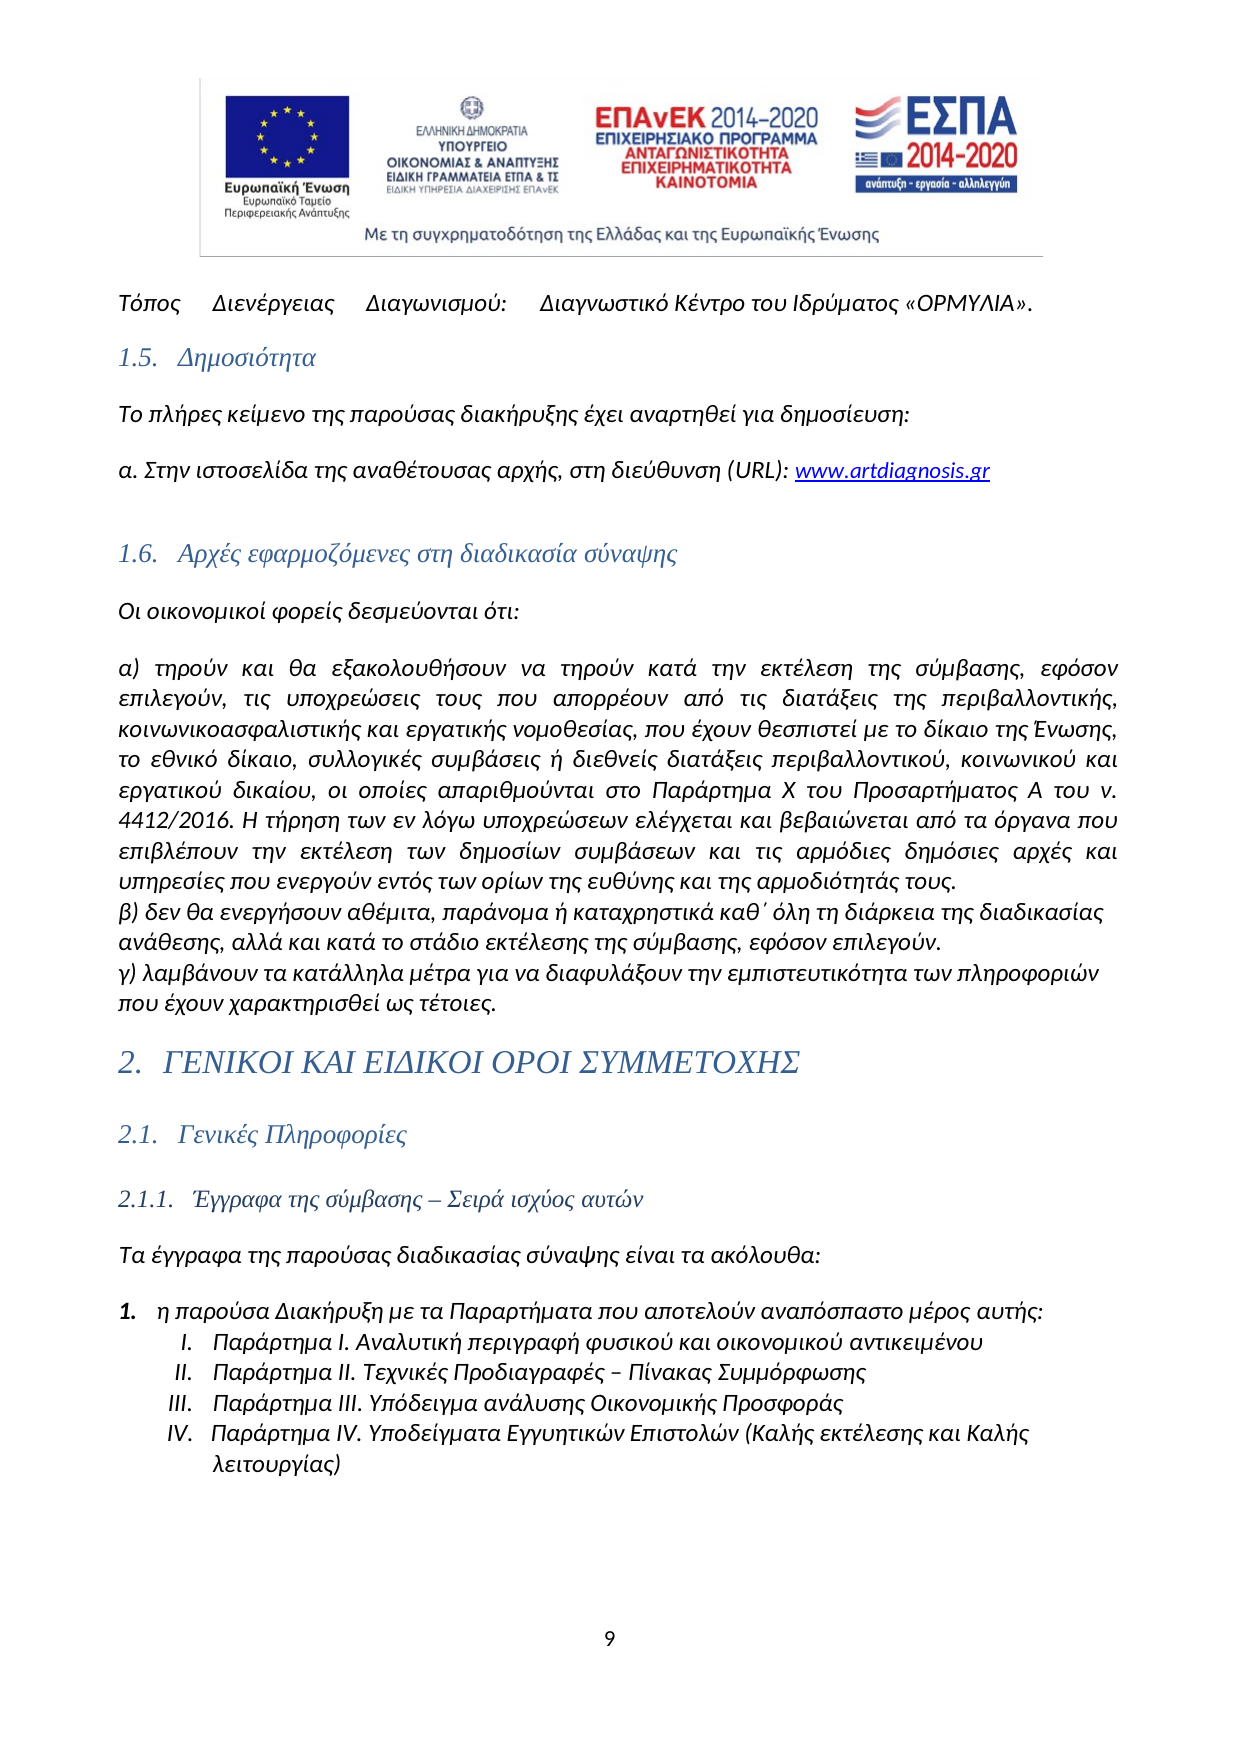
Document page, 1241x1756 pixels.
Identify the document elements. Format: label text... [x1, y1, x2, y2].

list Παράρτημα ΙII. Υπόδειγμα ανάλυσης Οικονομικής Προσφοράς [168, 1387, 1180, 1418]
list Παράρτημα IV. Υποδείγματα Εγγυητικών Επιστολών (Καλής εκτέλεσης και Καλής λειτουργίας) [167, 1418, 1122, 1479]
subtitle Δημοσιότητα [118, 342, 1180, 373]
text α. Στην ιστοσελίδα της αναθέτουσας αρχής, στη διεύθυνση (URL): www.artdiagnosis.gr [118, 454, 1180, 484]
list Παράρτημα Ι. Αναλυτική περιγραφή φυσικού και οικονομικού αντικειμένου [180, 1326, 1180, 1357]
text γ) λαμβάνουν τα κατάλληλα μέτρα για να διαφυλάξουν την εμπιστευτικότητα των πληροφοριών που έχουν χαρακτηρισθεί ως τέτοιες. [118, 957, 1122, 1018]
subtitle ΓΕΝΙΚΟΙ ΚΑΙ ΕΙΔΙΚΟΙ ΟΡΟΙ ΣΥΜΜΕΤΟΧΗΣ [118, 1042, 1180, 1081]
text β) δεν θα ενεργήσουν αθέμιτα, παράνομα ή καταχρηστικά καθ΄ όλη τη διάρκεια της διαδικασίας ανάθεσης, αλλά και κατά το στάδιο εκτέλεσης της σύμβασης, εφόσον επιλεγούν. [118, 896, 1180, 957]
list η παρούσα Διακήρυξη με τα Παραρτήματα που αποτελούν αναπόσπαστο μέρος αυτής: [118, 1296, 1180, 1326]
text Τόπος Διενέργειας Διαγωνισμού: Διαγνωστικό Κέντρο του Ιδρύματος «ΟΡΜΥΛΙΑ». [118, 287, 1122, 317]
text α) τηρούν και θα εξακολουθήσουν να τηρούν κατά την εκτέλεση της σύμβασης, εφόσον επιλεγούν, τις υποχρεώσεις τους που απορρέουν από τις διατάξεις της περιβαλλοντικής, κοινωνικοασφαλιστικής και εργατικής νομοθεσίας, που έχουν θεσπιστεί με το δίκαιο της Ένωσης, το εθνικό δίκαιο, συλλογικές συμβάσεις ή διεθνείς διατάξεις περιβαλλοντικού, κοινωνικού και εργατικού δικαίου, οι οποίες απαριθμούνται στο Παράρτημα Χ του Προσαρτήματος Α του ν. 4412/2016. Η τήρηση των εν λόγω υποχρεώσεων ελέγχεται και βεβαιώνεται από τα όργανα που επιβλέπουν την εκτέλεση των δημοσίων συμβάσεων και τις αρμόδιες δημόσιες αρχές και υπηρεσίες που ενεργούν εντός των ορίων της ευθύνης και της αρμοδιότητάς τους. [118, 652, 1122, 896]
subtitle Γενικές Πληροφορίες [118, 1118, 1180, 1150]
picture [199, 78, 1044, 257]
text Οι οικονομικοί φορείς δεσμεύονται ότι: [118, 595, 1180, 626]
list Έγγραφα της σύμβασης – Σειρά ισχύος αυτών [118, 1184, 1180, 1213]
text Το πλήρες κείμενο της παρούσας διακήρυξης έχει αναρτηθεί για δημοσίευση: [118, 398, 1180, 429]
list Παράρτημα ΙΙ. Τεχνικές Προδιαγραφές – Πίνακας Συμμόρφωσης [174, 1357, 1180, 1387]
text Τα έγγραφα της παρούσας διαδικασίας σύναψης είναι τα ακόλουθα: [119, 1239, 1180, 1269]
subtitle Αρχές εφαρμοζόμενες στη διαδικασία σύναψης [118, 537, 1180, 568]
